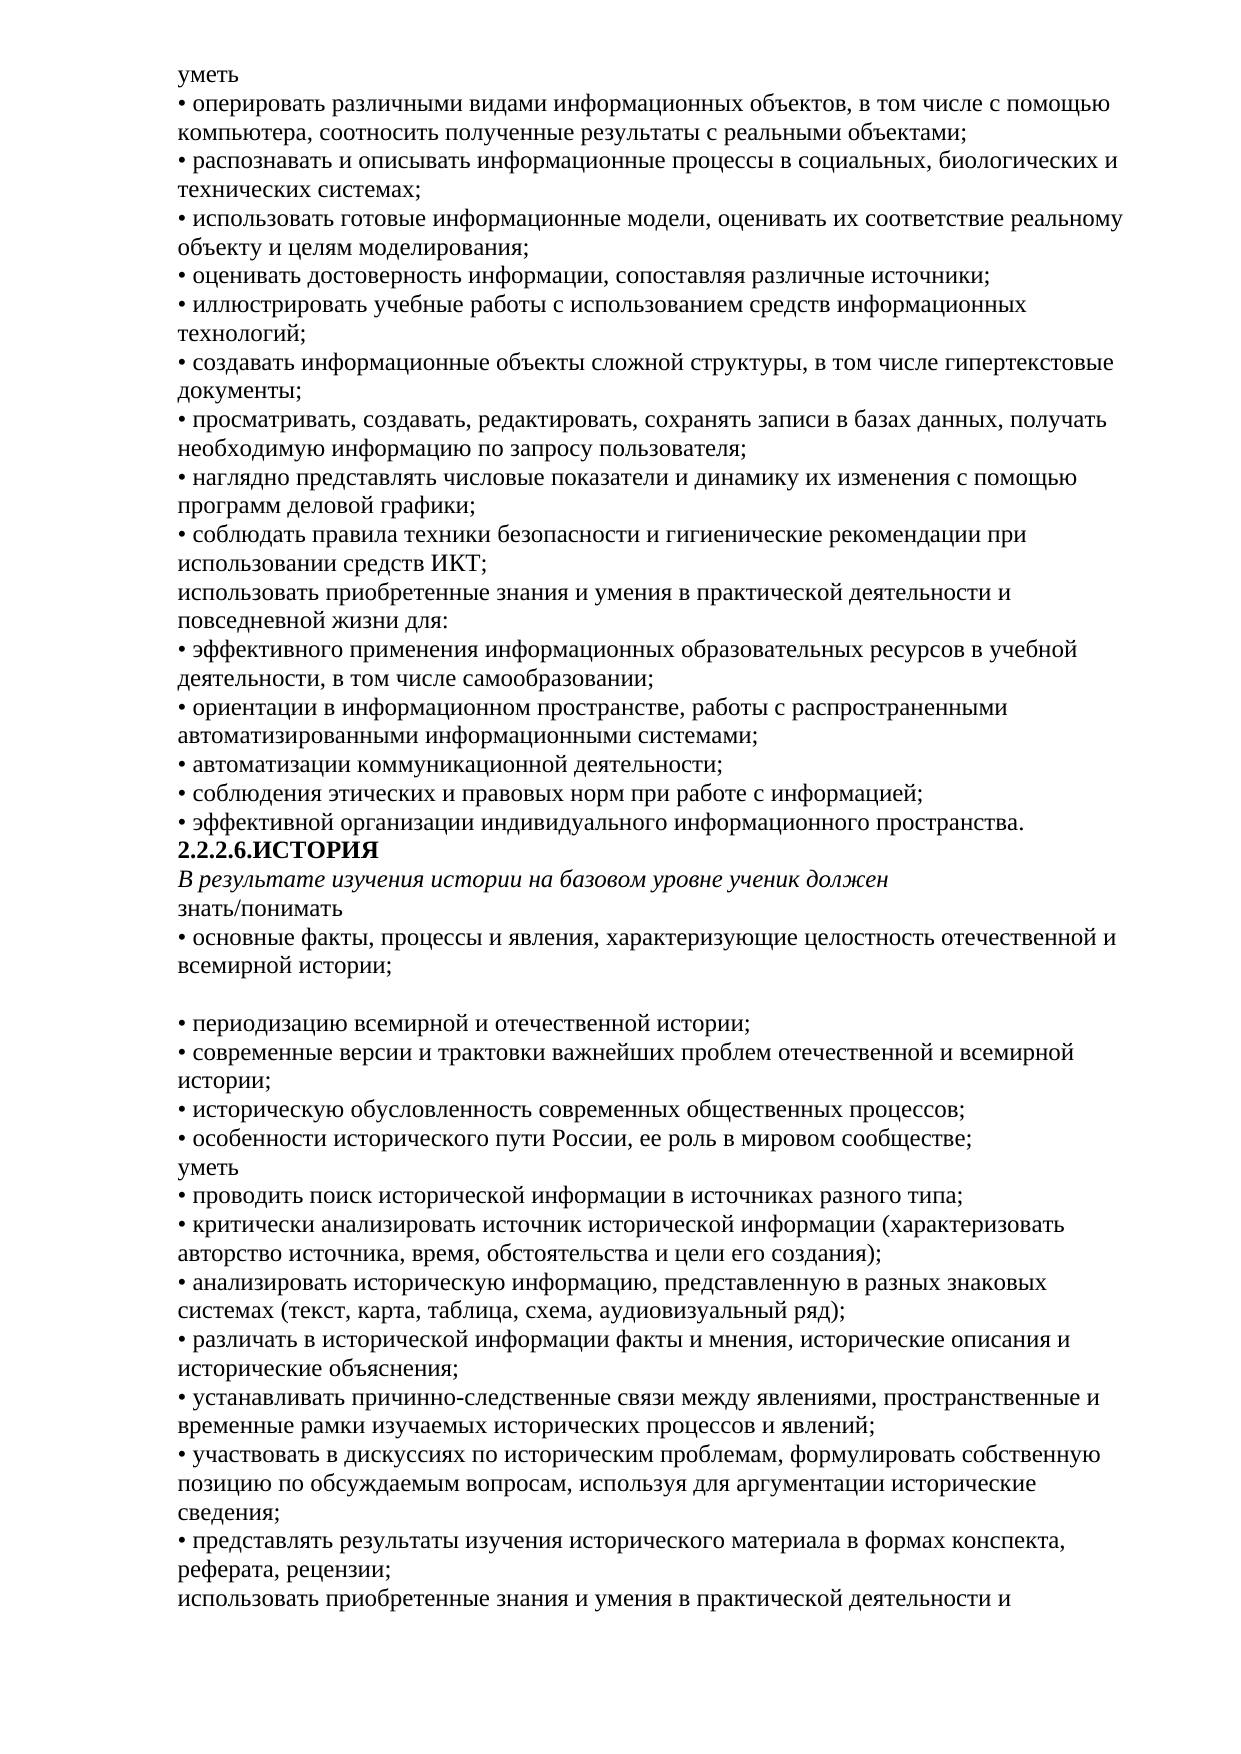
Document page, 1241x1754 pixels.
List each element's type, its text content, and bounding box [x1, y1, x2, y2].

text деятельности, в том числе самообразовании; [177, 663, 1152, 692]
text • историческую обусловленность современных общественных процессов; [177, 1094, 1152, 1123]
text • иллюстрировать учебные работы с использованием средств информационных [177, 289, 1152, 318]
text • создавать информационные объекты сложной структуры, в том числе гипертекстовые [177, 347, 1152, 375]
text • анализировать историческую информацию, представленную в разных знаковых [177, 1267, 1152, 1295]
text использовать приобретенные знания и умения в практической деятельности и [177, 577, 1152, 605]
text • ориентации в информационном пространстве, работы с распространенными [177, 692, 1152, 720]
text временные рамки изучаемых исторических процессов и явлений; [177, 1410, 1152, 1439]
text авторство источника, время, обстоятельства и цели его создания); [177, 1238, 1152, 1267]
text позицию по обсуждаемым вопросам, используя для аргументации исторические [177, 1468, 1152, 1497]
text • оперировать различными видами информационных объектов, в том числе с помощью [177, 88, 1152, 117]
text • проводить поиск исторической информации в источниках разного типа; [177, 1180, 1152, 1209]
text • устанавливать причинно-следственные связи между явлениями, пространственные и [177, 1382, 1152, 1410]
text • периодизацию всемирной и отечественной истории; [177, 1008, 1152, 1037]
text знать/понимать [177, 893, 1152, 922]
text использовании средств ИКТ; [177, 548, 1152, 577]
text технических системах; [177, 174, 1152, 203]
text • представлять результаты изучения исторического материала в формах конспекта, [177, 1525, 1152, 1554]
text • автоматизации коммуникационной деятельности; [177, 749, 1152, 778]
text реферата, рецензии; [177, 1554, 1152, 1583]
text системах (текст, карта, таблица, схема, аудиовизуальный ряд); [177, 1295, 1152, 1324]
text документы; [177, 375, 1152, 404]
text • участвовать в дискуссиях по историческим проблемам, формулировать собственную [177, 1439, 1152, 1468]
text компьютера, соотносить полученные результаты с реальными объектами; [177, 117, 1152, 145]
text • наглядно представлять числовые показатели и динамику их изменения с помощью [177, 462, 1152, 490]
text • критически анализировать источник исторической информации (характеризовать [177, 1209, 1152, 1238]
text исторические объяснения; [177, 1353, 1152, 1382]
text • соблюдать правила техники безопасности и гигиенические рекомендации при [177, 519, 1152, 548]
text автоматизированными информационными системами; [177, 720, 1152, 749]
text • распознавать и описывать информационные процессы в социальных, биологических и [177, 145, 1152, 174]
text повседневной жизни для: [177, 605, 1152, 634]
text всемирной истории; [177, 950, 1152, 979]
text • эффективного применения информационных образовательных ресурсов в учебной [177, 634, 1152, 663]
text • эффективной организации индивидуального информационного пространства. [177, 807, 1152, 835]
text объекту и целям моделирования; [177, 232, 1152, 260]
text необходимую информацию по запросу пользователя; [177, 433, 1152, 462]
text технологий; [177, 318, 1152, 347]
text • современные версии и трактовки важнейших проблем отечественной и всемирной [177, 1037, 1152, 1065]
text программ деловой графики; [177, 490, 1152, 519]
text 2.2.2.6.ИСТОРИЯ [177, 835, 1152, 864]
text • просматривать, создавать, редактировать, сохранять записи в базах данных, получать [177, 404, 1152, 433]
text уметь [177, 1152, 1152, 1180]
text • использовать готовые информационные модели, оценивать их соответствие реальному [177, 203, 1152, 232]
text • различать в исторической информации факты и мнения, исторические описания и [177, 1324, 1152, 1353]
text истории; [177, 1065, 1152, 1094]
text • оценивать достоверность информации, сопоставляя различные источники; [177, 260, 1152, 289]
text сведения; [177, 1497, 1152, 1525]
text • особенности исторического пути России, ее роль в мировом сообществе; [177, 1123, 1152, 1152]
text В результате изучения истории на базовом уровне ученик должен [177, 864, 1152, 893]
text • соблюдения этических и правовых норм при работе с информацией; [177, 778, 1152, 807]
text использовать приобретенные знания и умения в практической деятельности и [177, 1583, 1152, 1612]
text • основные факты, процессы и явления, характеризующие целостность отечественной и [177, 922, 1152, 950]
text уметь [177, 59, 1152, 88]
